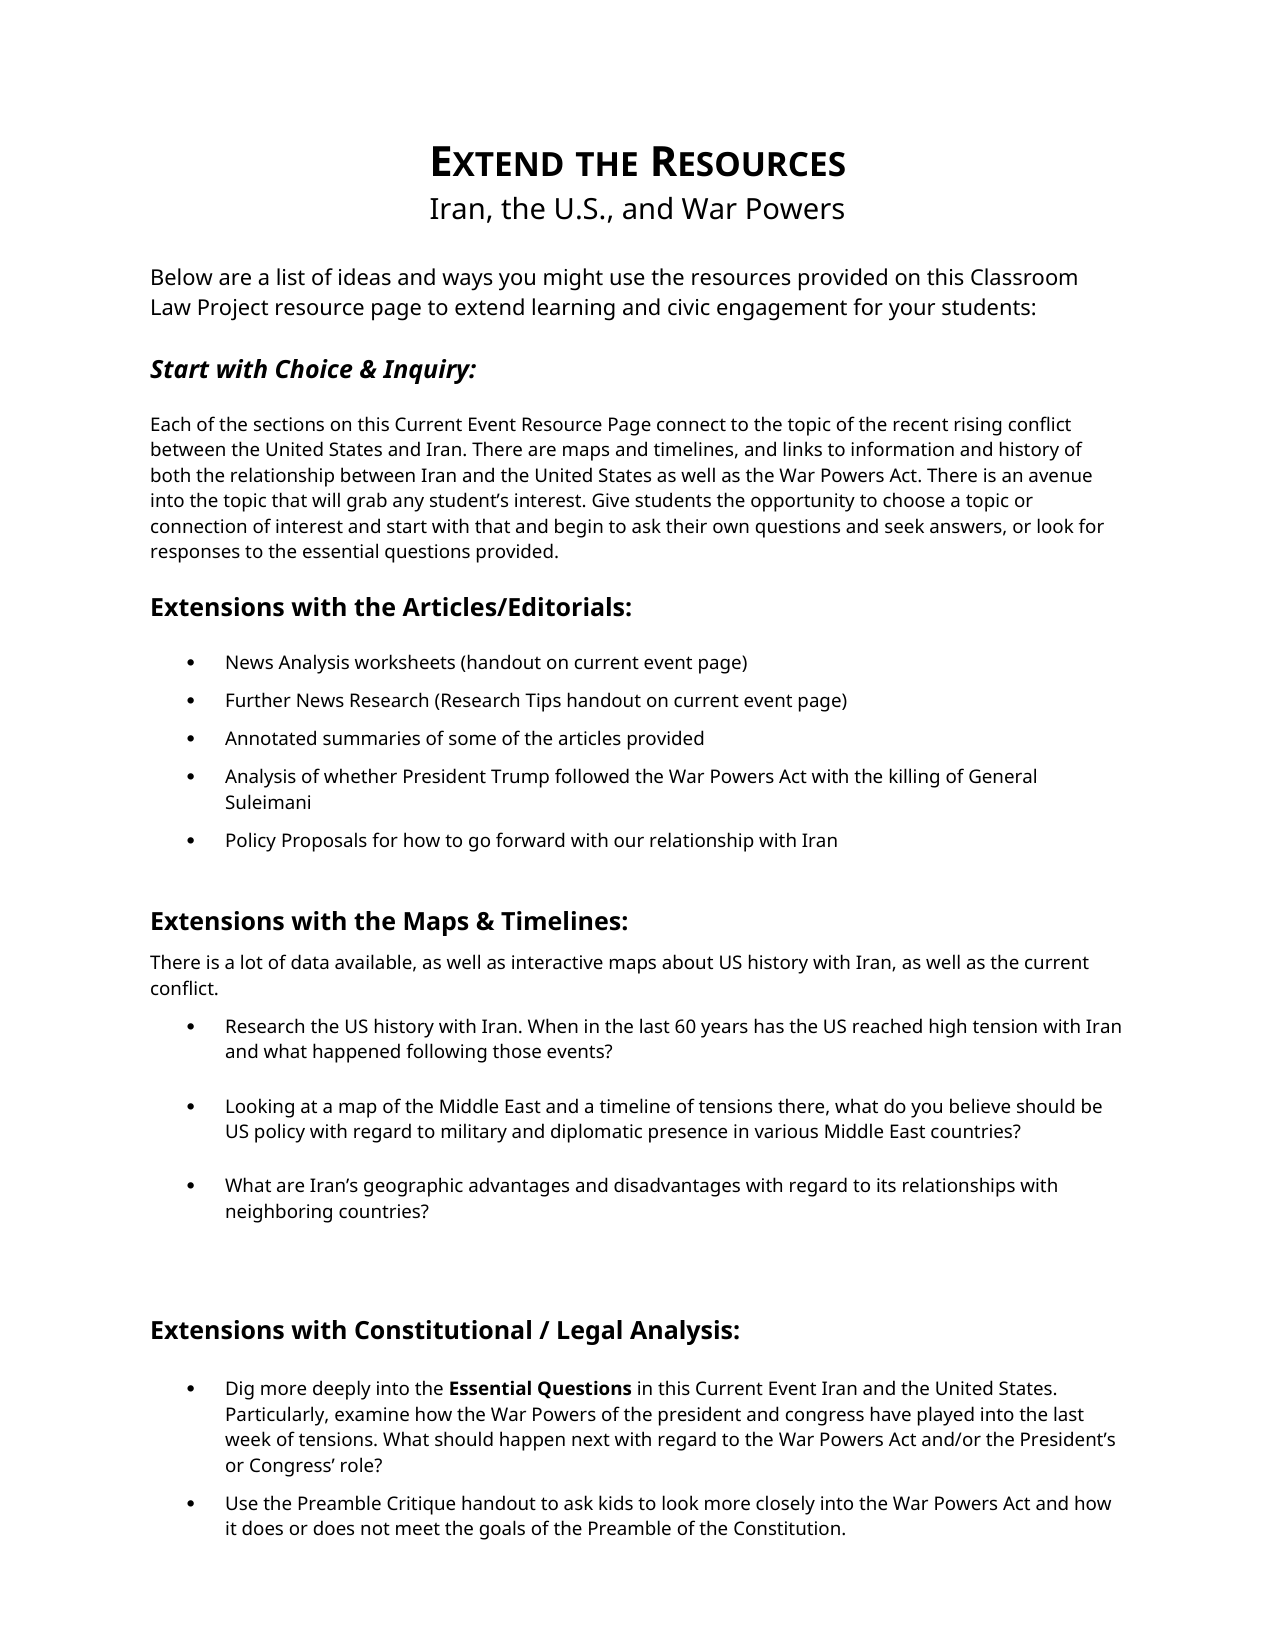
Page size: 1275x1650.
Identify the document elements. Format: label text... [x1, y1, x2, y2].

text Extensions with the Articles/Editorials: [150, 590, 1125, 624]
text Extend the Resources [75, 132, 1200, 188]
list Dig more deeply into the Essential Questions in this Current Event Iran and the United States. Particularly, examine how the War Powers of the president and congress have played into the last week of tensions. What should happen next with regard to the War Powers Act and/or the President’s or Congress’ role? [187, 1375, 1125, 1477]
text Extensions with Constitutional / Legal Analysis: [150, 1313, 1125, 1347]
text Start with Choice & Inquiry: [150, 352, 1125, 386]
text Extensions with the Maps & Timelines: [150, 903, 1125, 937]
list Analysis of whether President Trump followed the War Powers Act with the killing of General Suleimani [187, 763, 1125, 814]
text Iran, the U.S., and War Powers [75, 188, 1200, 228]
list Use the Preamble Critique handout to ask kids to look more closely into the War Powers Act and how it does or does not meet the goals of the Preamble of the Constitution. [187, 1490, 1125, 1541]
text Below are a list of ideas and ways you might use the resources provided on this Classroom Law Project resource page to extend learning and civic engagement for your students: [150, 262, 1125, 322]
list Annotated summaries of some of the articles provided [187, 726, 1125, 751]
list Policy Proposals for how to go forward with our relationship with Iran [187, 827, 1125, 853]
list News Analysis worksheets (handout on current event page) [187, 649, 1125, 675]
list Research the US history with Iran. When in the last 60 years has the US reached high tension with Iran and what happened following those events? [187, 1013, 1125, 1093]
text Each of the sections on this Current Event Resource Page connect to the topic of the recent rising conflict between the United States and Iran. There are maps and timelines, and links to information and history of both the relationship between Iran and the United States as well as the War Powers Act. There is an avenue into the topic that will grab any student’s interest. Give students the opportunity to choose a topic or connection of interest and start with that and begin to ask their own questions and seek answers, or look for responses to the essential questions provided. [150, 411, 1125, 564]
list What are Iran’s geographic advantages and disadvantages with regard to its relationships with neighboring countries? [187, 1173, 1125, 1224]
text There is a lot of data available, as well as interactive maps about US history with Iran, as well as the current conflict. [150, 950, 1125, 1001]
list Looking at a map of the Middle East and a timeline of tensions there, what do you believe should be US policy with regard to military and diplomatic presence in various Middle East countries? [187, 1093, 1125, 1173]
list Further News Research (Research Tips handout on current event page) [187, 687, 1125, 713]
